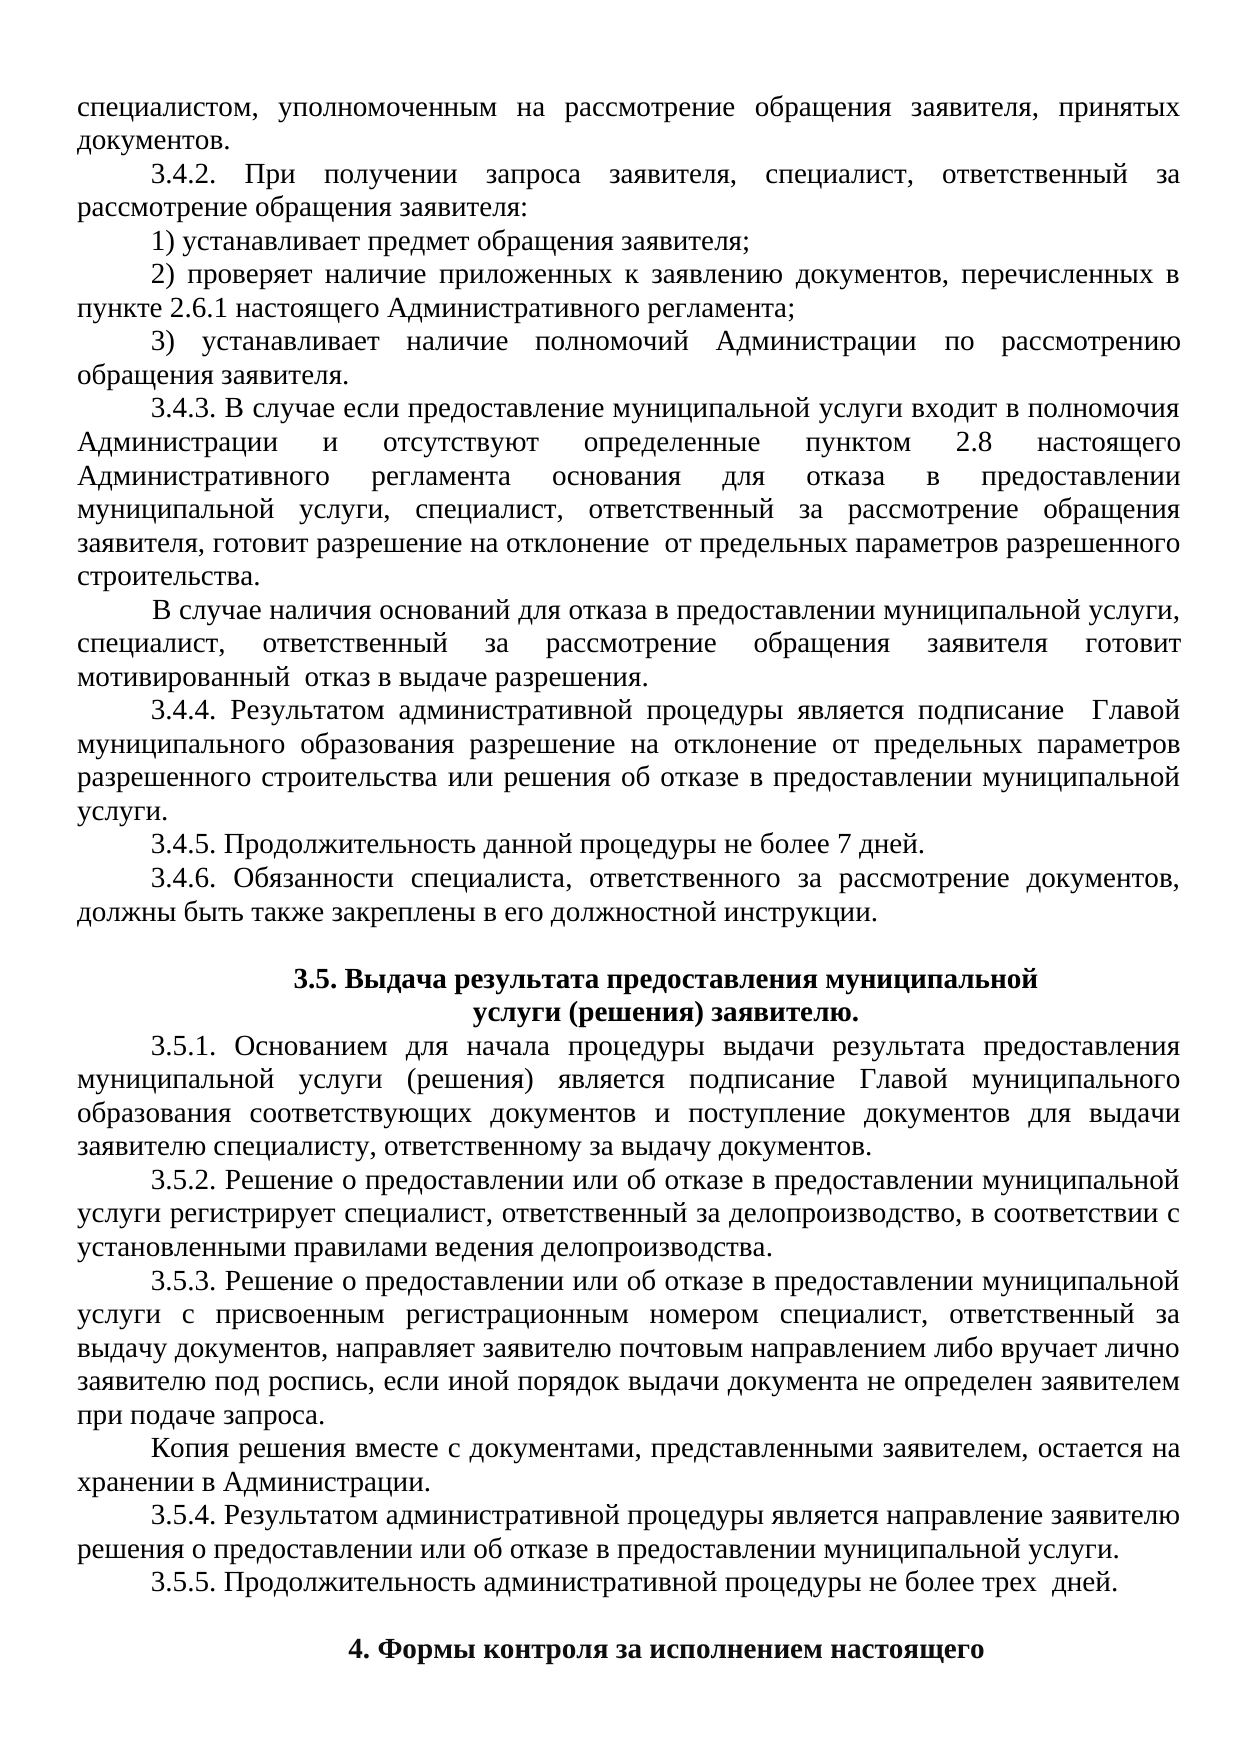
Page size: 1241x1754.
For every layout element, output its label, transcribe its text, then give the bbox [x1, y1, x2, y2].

text 3.5.2. Решение о предоставлении или об отказе в предоставлении муниципальной услуги регистрирует специалист, ответственный за делопроизводство, в соответствии с установленными правилами ведения делопроизводства. [77, 1162, 1181, 1263]
text 3.5.4. Результатом административной процедуры является направление заявителю решения о предоставлении или об отказе в предоставлении муниципальной услуги. [77, 1497, 1181, 1564]
text 3.4.5. Продолжительность данной процедуры не более 7 дней. [77, 827, 1181, 860]
text 3.4.4. Результатом административной процедуры является подписание Главой муниципального образования разрешение на отклонение от предельных параметров разрешенного строительства или решения об отказе в предоставлении муниципальной услуги. [77, 692, 1181, 827]
text 2) проверяет наличие приложенных к заявлению документов, перечисленных в пункте 2.6.1 настоящего Административного регламента; [77, 256, 1181, 323]
text 4. Формы контроля за исполнением настоящего [77, 1632, 1181, 1665]
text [77, 89, 1181, 156]
text В случае наличия оснований для отказа в предоставлении муниципальной услуги, специалист, ответственный за рассмотрение обращения заявителя готовит мотивированный отказ в выдаче разрешения. [77, 592, 1181, 692]
text 3.5. Выдача результата предоставления муниципальной [77, 961, 1181, 994]
text 3.5.3. Решение о предоставлении или об отказе в предоставлении муниципальной услуги с присвоенным регистрационным номером специалист, ответственный за выдачу документов, направляет заявителю почтовым направлением либо вручает лично заявителю под роспись, если иной порядок выдачи документа не определен заявителем при подаче запроса. [77, 1263, 1181, 1430]
text услуги (решения) заявителю. [77, 994, 1181, 1028]
text 1) устанавливает предмет обращения заявителя; [77, 223, 1181, 256]
text 3.4.6. Обязанности специалиста, ответственного за рассмотрение документов, должны быть также закреплены в его должностной инструкции. [77, 860, 1181, 927]
text Копия решения вместе с документами, представленными заявителем, остается на хранении в Администрации. [77, 1430, 1181, 1497]
text 3.4.3. В случае если предоставление муниципальной услуги входит в полномочия Администрации и отсутствуют определенные пунктом 2.8 настоящего Административного регламента основания для отказа в предоставлении муниципальной услуги, специалист, ответственный за рассмотрение обращения заявителя, готовит разрешение на отклонение от предельных параметров разрешенного строительства. [77, 391, 1181, 592]
text 3.5.5. Продолжительность административной процедуры не более трех дней. [77, 1564, 1181, 1598]
text 3) устанавливает наличие полномочий Администрации по рассмотрению обращения заявителя. [77, 323, 1181, 391]
text 3.5.1. Основанием для начала процедуры выдачи результата предоставления муниципальной услуги (решения) является подписание Главой муниципального образования соответствующих документов и поступление документов для выдачи заявителю специалисту, ответственному за выдачу документов. [77, 1028, 1181, 1162]
text 3.4.2. При получении запроса заявителя, специалист, ответственный за рассмотрение обращения заявителя: [77, 156, 1181, 223]
